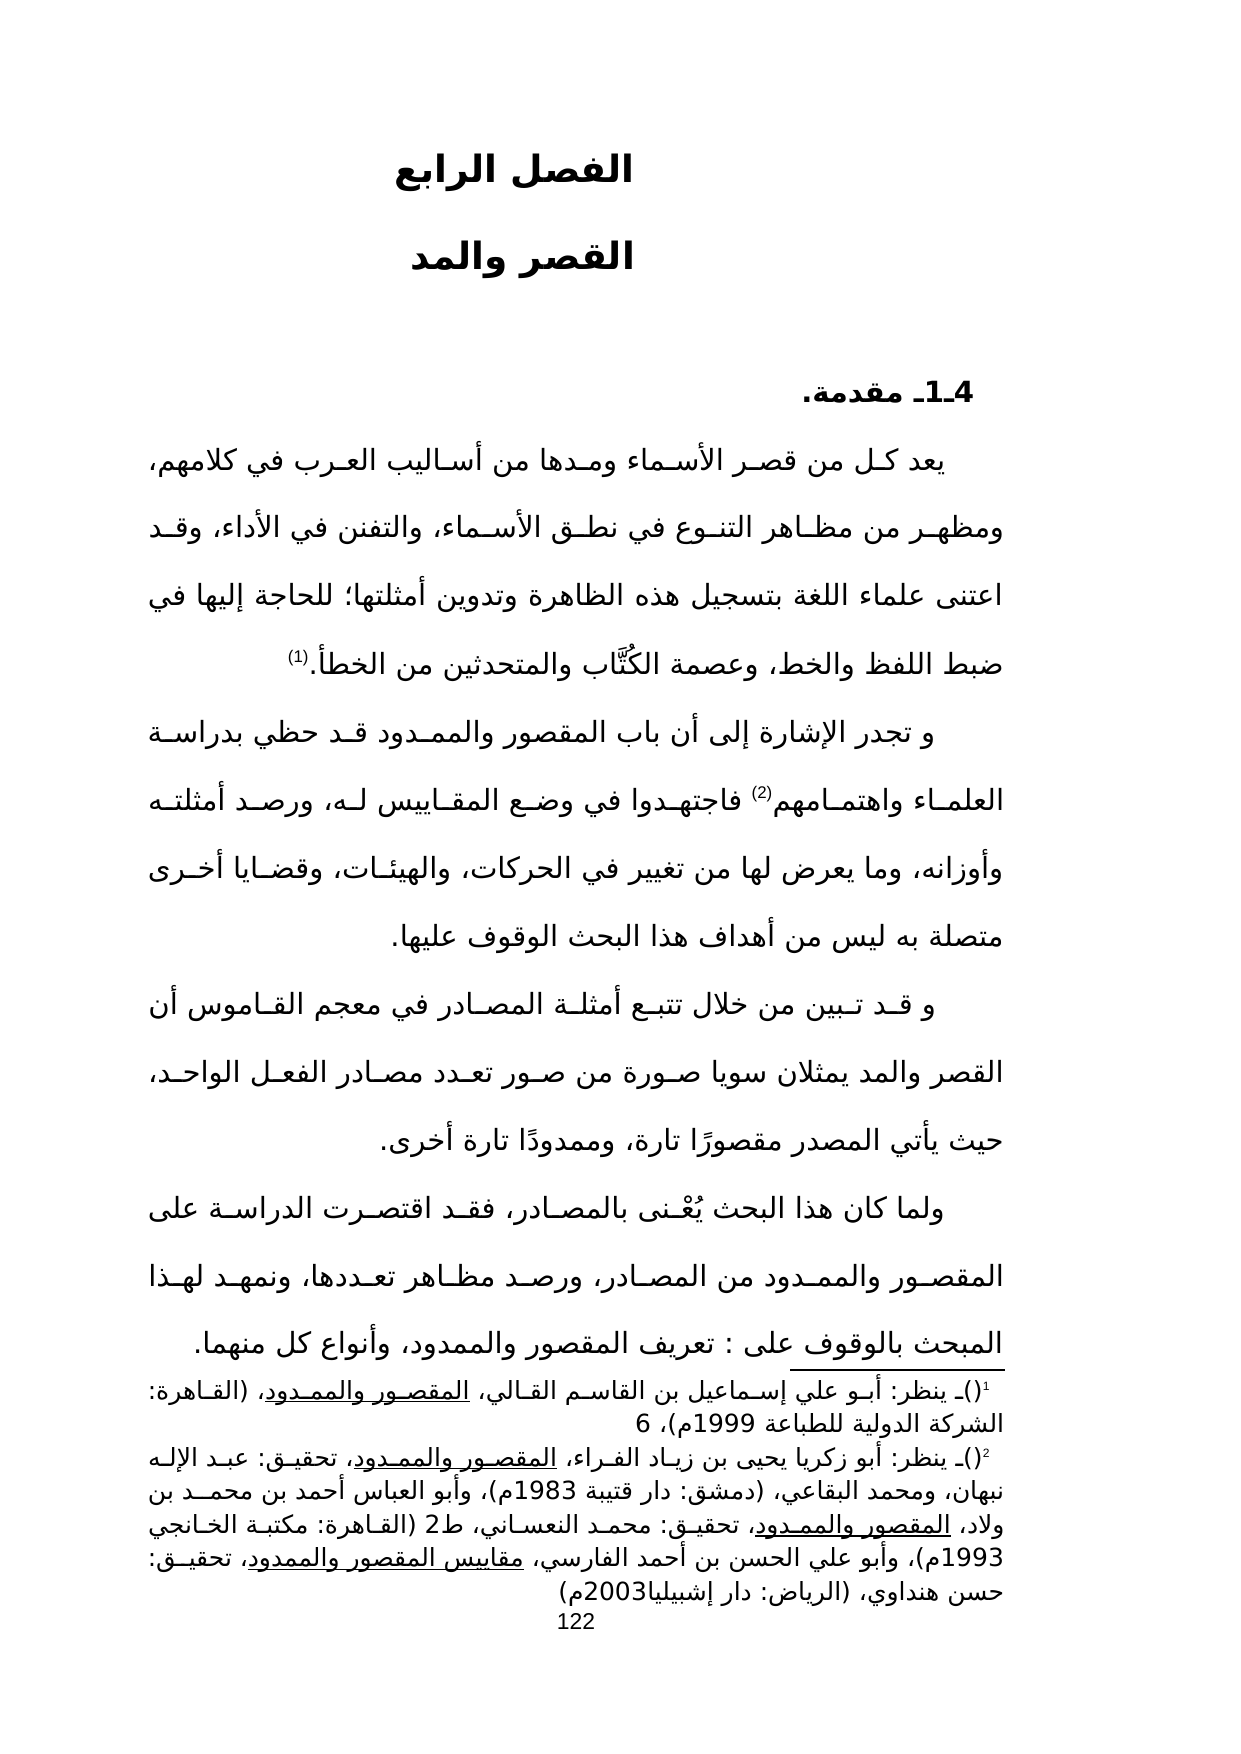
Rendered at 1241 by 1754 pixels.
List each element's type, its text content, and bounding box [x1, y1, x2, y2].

text الفصل الرابع [148, 148, 1004, 191]
text القصر والمد [148, 235, 1004, 279]
text يعد كل من قصر الأسماء ومدها من أساليب العرب في كلامهم، ومظهر من مظاهر التنوع في نطق الأسماء، والتفنن في الأداء، وقد اعتنى علماء اللغة بتسجيل هذه الظاهرة وتدوين أمثلتها؛ للحاجة إليها في ضبط اللفظ والخط، وعصمة الكُتَّاب والمتحدثين من الخطأ.() [148, 443, 1004, 681]
text و تجدر الإشارة إلى أن باب المقصور والممدود قد حظي بدراسة العلماء واهتمامهم() فاجتهدوا في وضع المقاييس له، ورصد أمثلته وأوزانه، وما يعرض لها من تغيير في الحركات، والهيئات، وقضايا أخرى متصلة به ليس من أهداف هذا البحث الوقوف عليها. [148, 715, 1004, 953]
text و قد تبين من خلال تتبع أمثلة المصادر في معجم القاموس أن القصر والمد يمثلان سويا صورة من صور تعدد مصادر الفعل الواحد، حيث يأتي المصدر مقصورًا تارة، وممدودًا تارة أخرى. [148, 987, 1004, 1157]
text 4ـ1ـ مقدمة. [148, 375, 1004, 409]
text ولما كان هذا البحث يُعْنى بالمصادر، فقد اقتصرت الدراسة على المقصور والممدود من المصادر، ورصد مظاهر تعددها، ونمهد لهذا المبحث بالوقوف على : تعريف المقصور والممدود، وأنواع كل منهما. [148, 1191, 1004, 1361]
